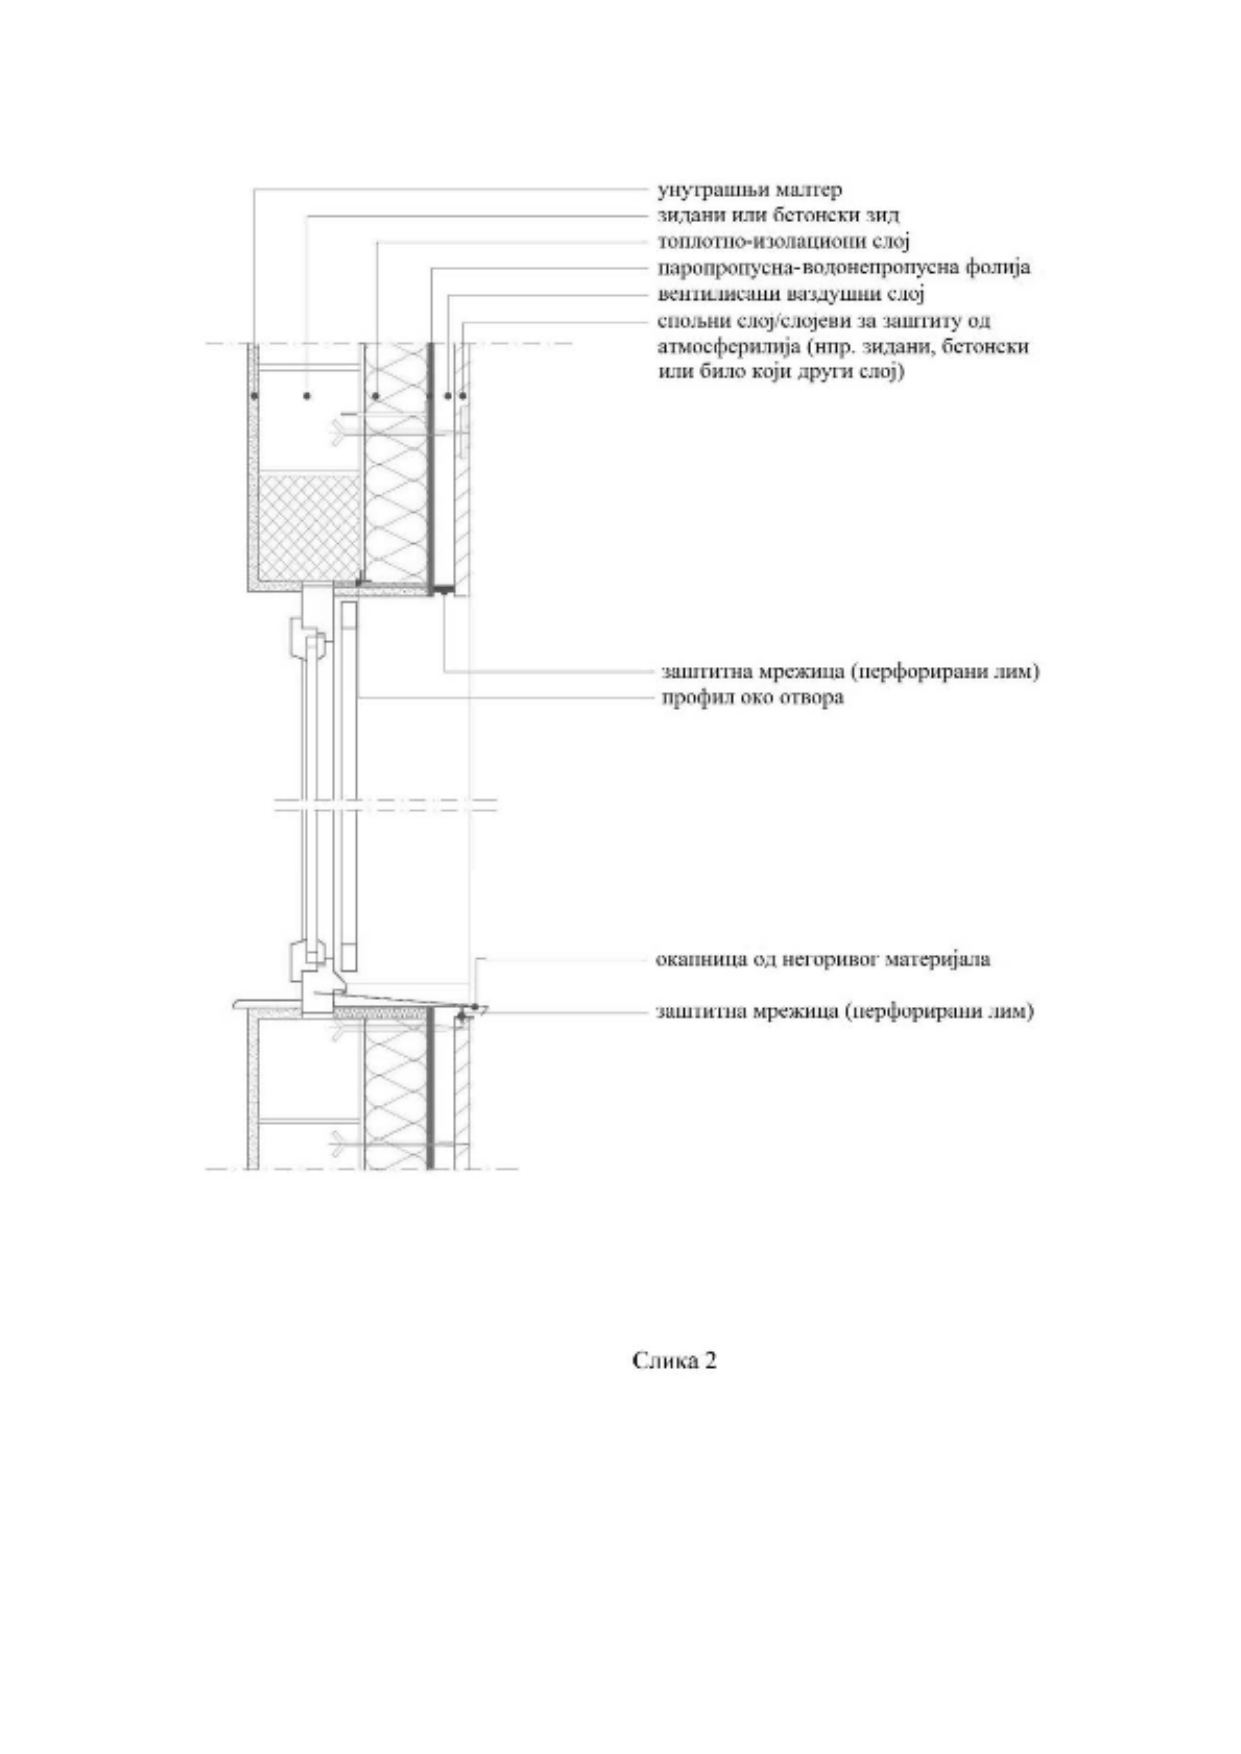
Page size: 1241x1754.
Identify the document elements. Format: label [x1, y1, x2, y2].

picture [165, 150, 1076, 1421]
